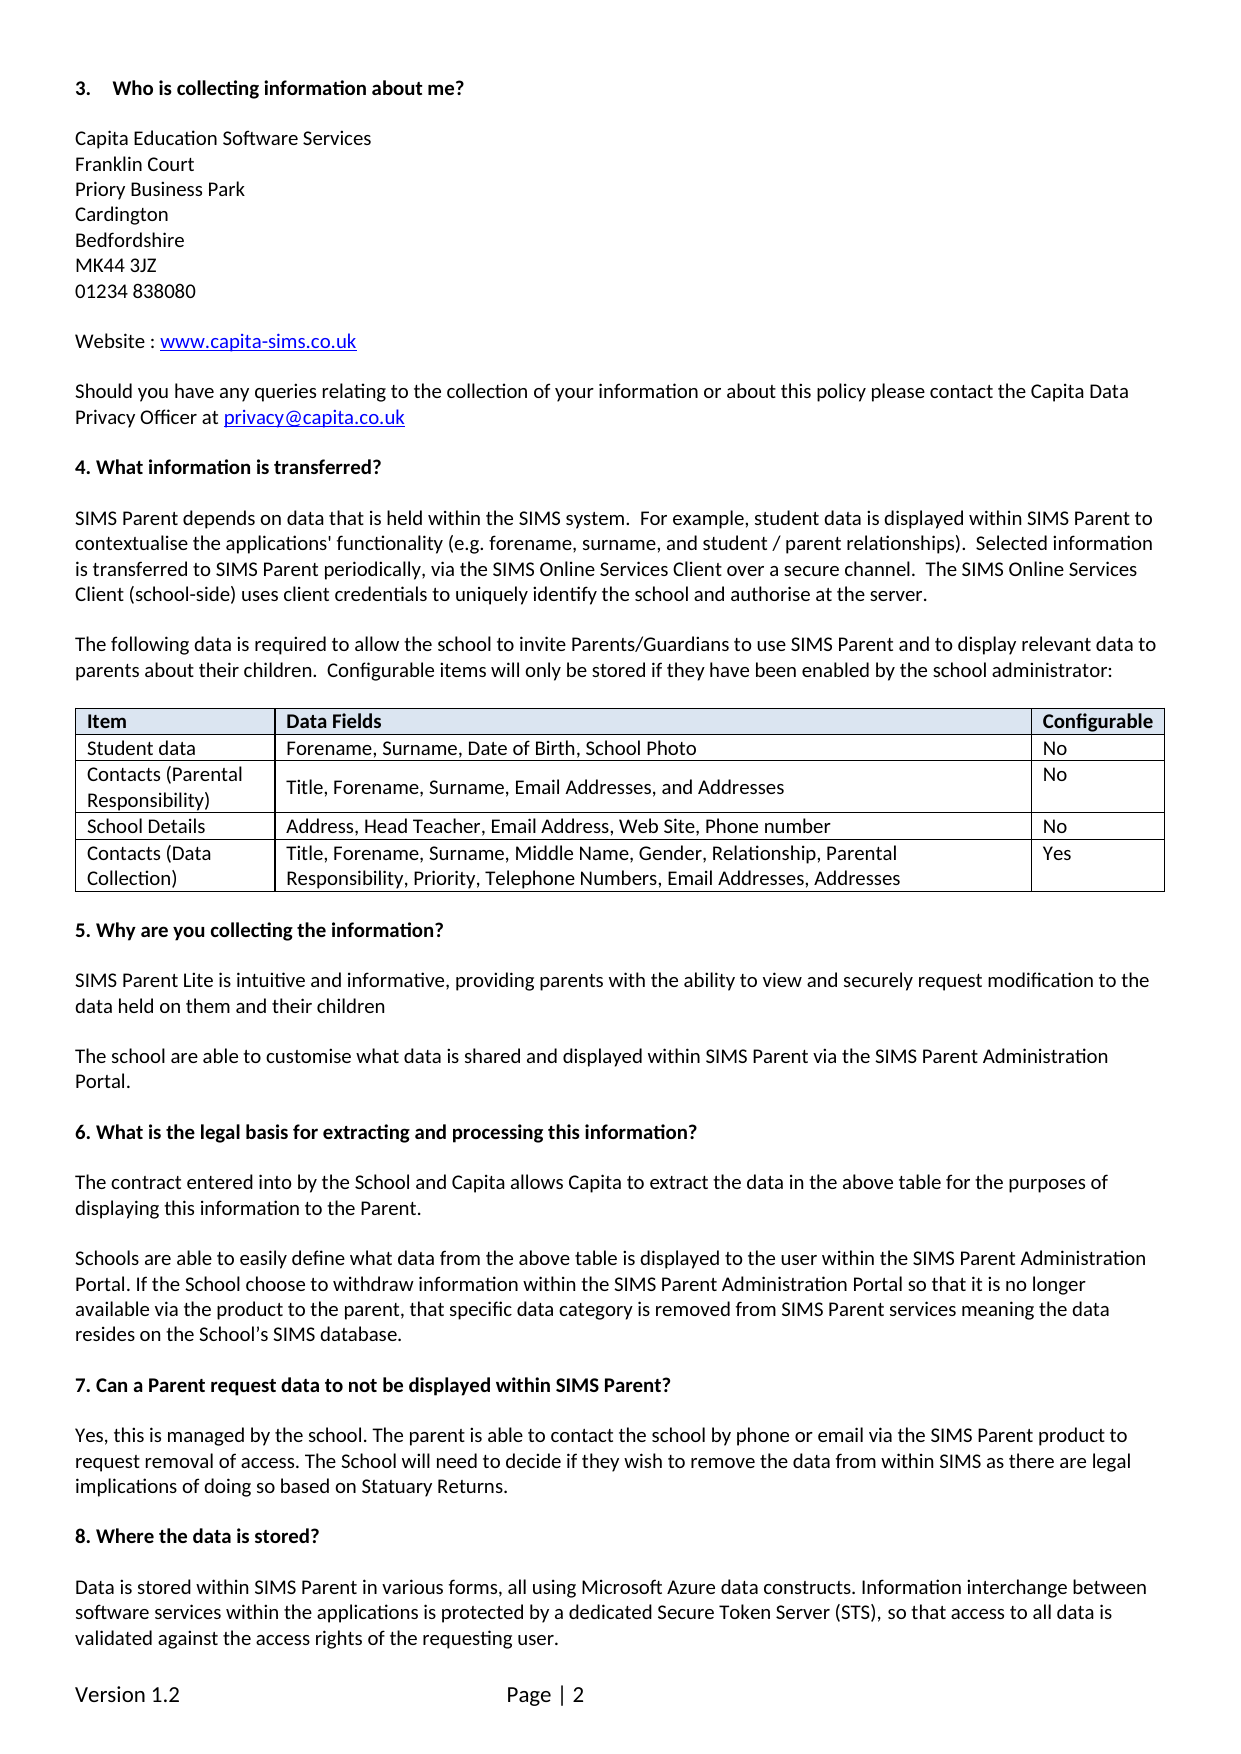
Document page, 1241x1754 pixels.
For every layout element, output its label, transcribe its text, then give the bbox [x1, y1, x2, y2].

text 5. Why are you collecting the information? [75, 917, 1165, 942]
text Should you have any queries relating to the collection of your information or about this policy please contact the Capita Data Privacy Officer at privacy@capita.co.uk [75, 379, 1165, 429]
text Data is stored within SIMS Parent in various forms, all using Microsoft Azure data constructs. Information interchange between software services within the applications is protected by a dedicated Secure Token Server (STS), so that access to all data is validated against the access rights of the requesting user. [75, 1574, 1165, 1650]
text Yes, this is managed by the school. The parent is able to contact the school by phone or email via the SIMS Parent product to request removal of access. The School will need to decide if they wish to remove the data from within SIMS as there are legal implications of doing so based on Statuary Returns. [75, 1422, 1165, 1499]
text Website : www.capita-sims.co.uk [75, 328, 1165, 354]
table_cell Yes [1032, 840, 1164, 891]
text 4. What information is transferred? [75, 454, 1165, 480]
table_cell Forename, Surname, Date of Birth, School Photo [276, 735, 1031, 760]
table_cell No [1032, 761, 1164, 812]
table_header Item [76, 709, 274, 734]
table_cell No [1032, 735, 1164, 760]
table_header Data Fields [276, 709, 1031, 734]
text The school are able to customise what data is shared and displayed within SIMS Parent via the SIMS Parent Administration Portal. [75, 1043, 1165, 1094]
text Schools are able to easily define what data from the above table is displayed to the user within the SIMS Parent Administration Portal. If the School choose to withdraw information within the SIMS Parent Administration Portal so that it is no longer available via the product to the parent, that specific data category is removed from SIMS Parent services meaning the data resides on the School’s SIMS database. [75, 1245, 1165, 1347]
table_cell Contacts (Parental Responsibility) [76, 761, 274, 812]
table_cell School Details [76, 813, 274, 839]
table_cell Title, Forename, Surname, Middle Name, Gender, Relationship, Parental Responsibility, Priority, Telephone Numbers, Email Addresses, Addresses [276, 840, 1031, 891]
text 8. Where the data is stored? [75, 1524, 1165, 1549]
list Who is collecting information about me? [75, 75, 1165, 100]
text SIMS Parent depends on data that is held within the SIMS system. For example, student data is displayed within SIMS Parent to contextualise the applications' functionality (e.g. forename, surname, and student / parent relationships). Selected information is transferred to SIMS Parent periodically, via the SIMS Online Services Client over a secure channel. The SIMS Online Services Client (school-side) uses client credentials to uniquely identify the school and authorise at the server. [75, 505, 1165, 607]
table_header Configurable [1032, 709, 1164, 734]
table_cell No [1032, 813, 1164, 839]
table_cell Title, Forename, Surname, Email Addresses, and Addresses [276, 761, 1031, 812]
text 7. Can a Parent request data to not be displayed within SIMS Parent? [75, 1372, 1165, 1397]
text Capita Education Software Services Franklin Court Priory Business Park Cardington Bedfordshire MK44 3JZ 01234 838080 [75, 125, 1165, 303]
text SIMS Parent Lite is intuitive and informative, providing parents with the ability to view and securely request modification to the data held on them and their children [75, 967, 1165, 1018]
text 6. What is the legal basis for extracting and processing this information? [75, 1119, 1165, 1144]
text The contract entered into by the School and Capita allows Capita to extract the data in the above table for the purposes of displaying this information to the Parent. [75, 1169, 1165, 1220]
table_cell Student data [76, 735, 274, 760]
table_cell Contacts (Data Collection) [76, 840, 274, 891]
text The following data is required to allow the school to invite Parents/Guardians to use SIMS Parent and to display relevant data to parents about their children. Configurable items will only be stored if they have been enabled by the school administrator: [75, 632, 1165, 682]
table_cell Address, Head Teacher, Email Address, Web Site, Phone number [276, 813, 1031, 839]
